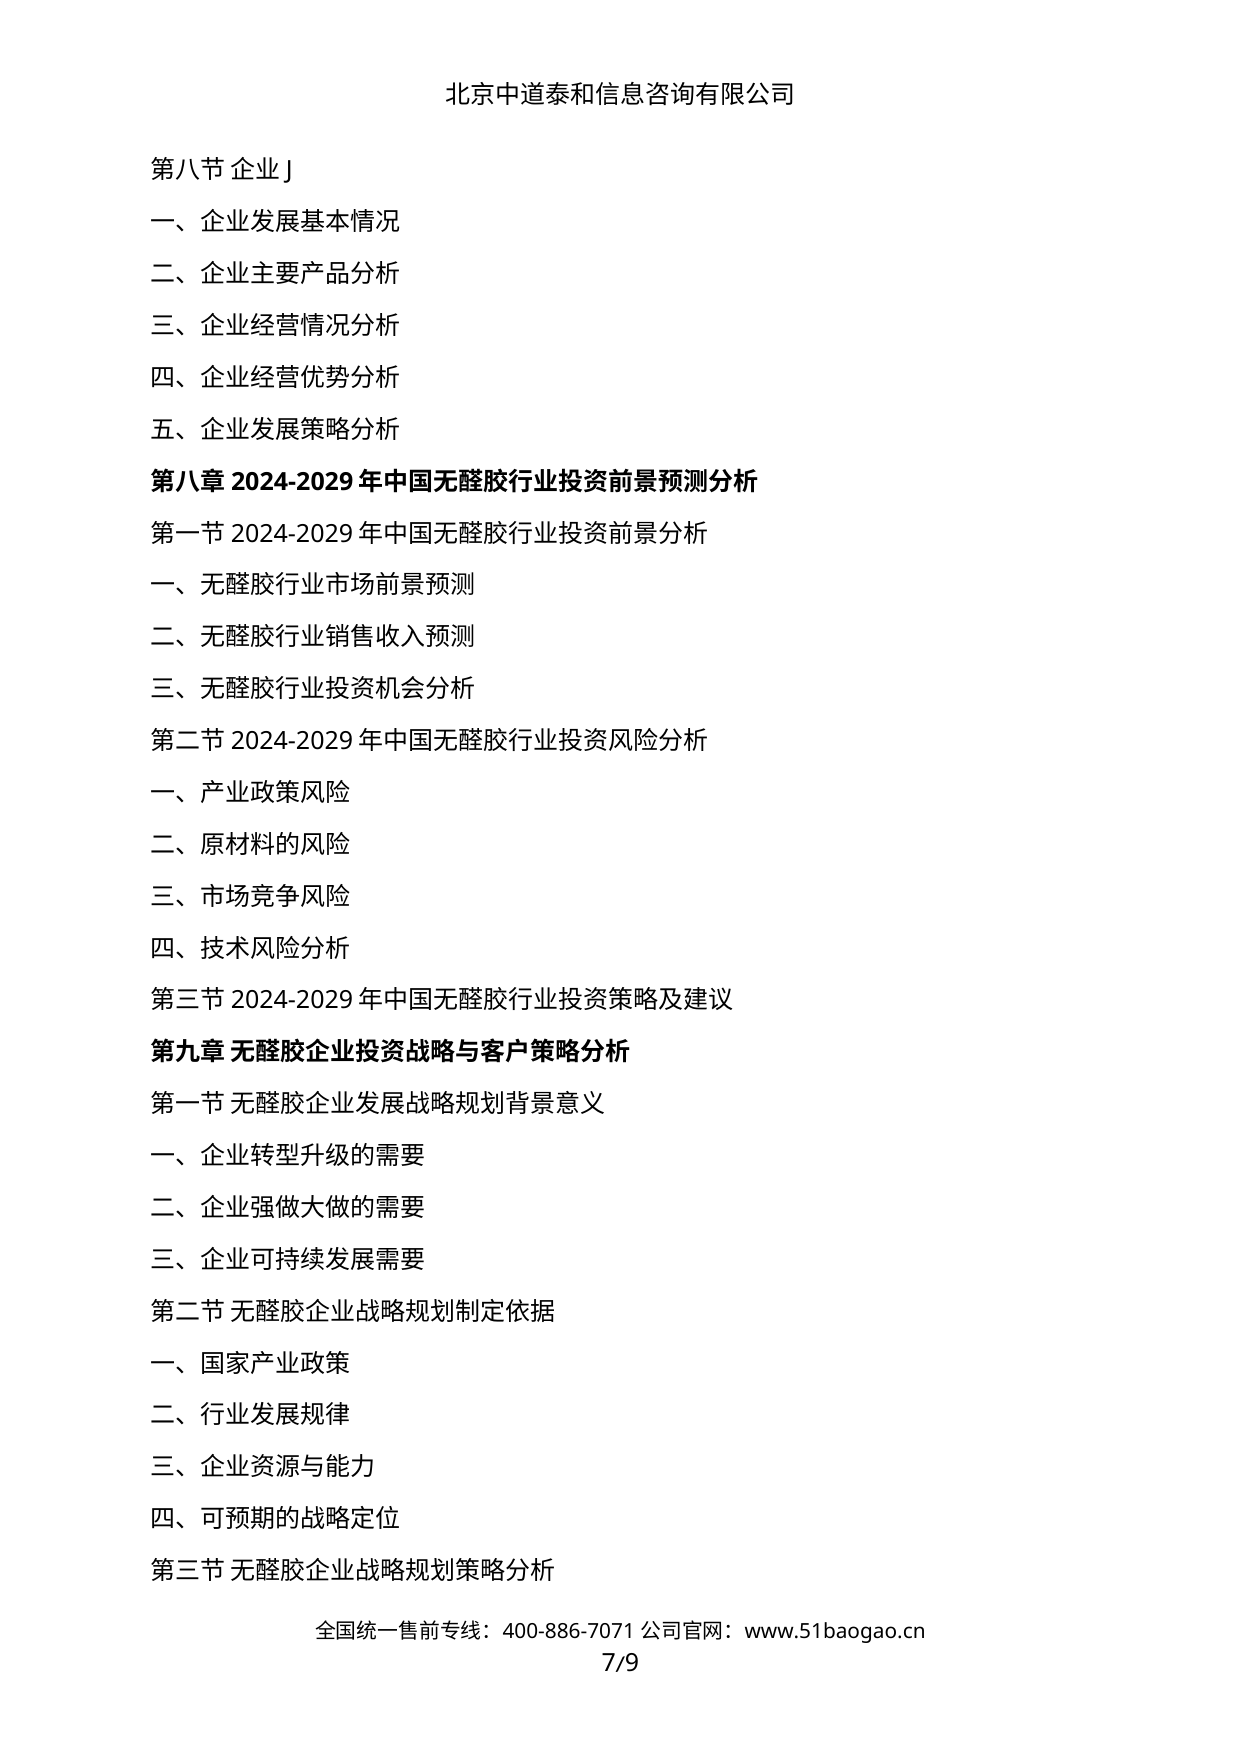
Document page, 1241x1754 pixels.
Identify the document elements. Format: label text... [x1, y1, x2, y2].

text 第三节 无醛胶企业战略规划策略分析 [150, 1551, 1090, 1587]
text 二、行业发展规律 [150, 1395, 1090, 1431]
text 四、企业经营优势分析 [150, 357, 1090, 394]
text 三、企业经营情况分析 [150, 306, 1090, 342]
text 四、可预期的战略定位 [150, 1499, 1090, 1535]
text 二、无醛胶行业销售收入预测 [150, 617, 1090, 653]
text 第一节 2024-2029年中国无醛胶行业投资前景分析 [150, 513, 1090, 549]
text 一、企业转型升级的需要 [150, 1136, 1090, 1172]
text 四、技术风险分析 [150, 928, 1090, 964]
text 第九章 无醛胶企业投资战略与客户策略分析 [150, 1032, 1090, 1068]
text 一、无醛胶行业市场前景预测 [150, 565, 1090, 601]
text 第二节 无醛胶企业战略规划制定依据 [150, 1291, 1090, 1327]
text 三、市场竞争风险 [150, 876, 1090, 912]
text 二、企业强做大做的需要 [150, 1187, 1090, 1224]
text 二、原材料的风险 [150, 824, 1090, 861]
text 一、国家产业政策 [150, 1343, 1090, 1379]
text 一、产业政策风险 [150, 772, 1090, 809]
text 第三节 2024-2029年中国无醛胶行业投资策略及建议 [150, 980, 1090, 1016]
text 第八章 2024-2029年中国无醛胶行业投资前景预测分析 [150, 461, 1090, 497]
text 一、企业发展基本情况 [150, 202, 1090, 238]
text 第二节 2024-2029年中国无醛胶行业投资风险分析 [150, 721, 1090, 757]
text 三、企业可持续发展需要 [150, 1239, 1090, 1276]
text 三、无醛胶行业投资机会分析 [150, 669, 1090, 705]
text 第一节 无醛胶企业发展战略规划背景意义 [150, 1084, 1090, 1120]
text 第八节 企业J [150, 150, 1090, 186]
text 二、企业主要产品分析 [150, 254, 1090, 290]
text 五、企业发展策略分析 [150, 409, 1090, 446]
text 三、企业资源与能力 [150, 1447, 1090, 1483]
